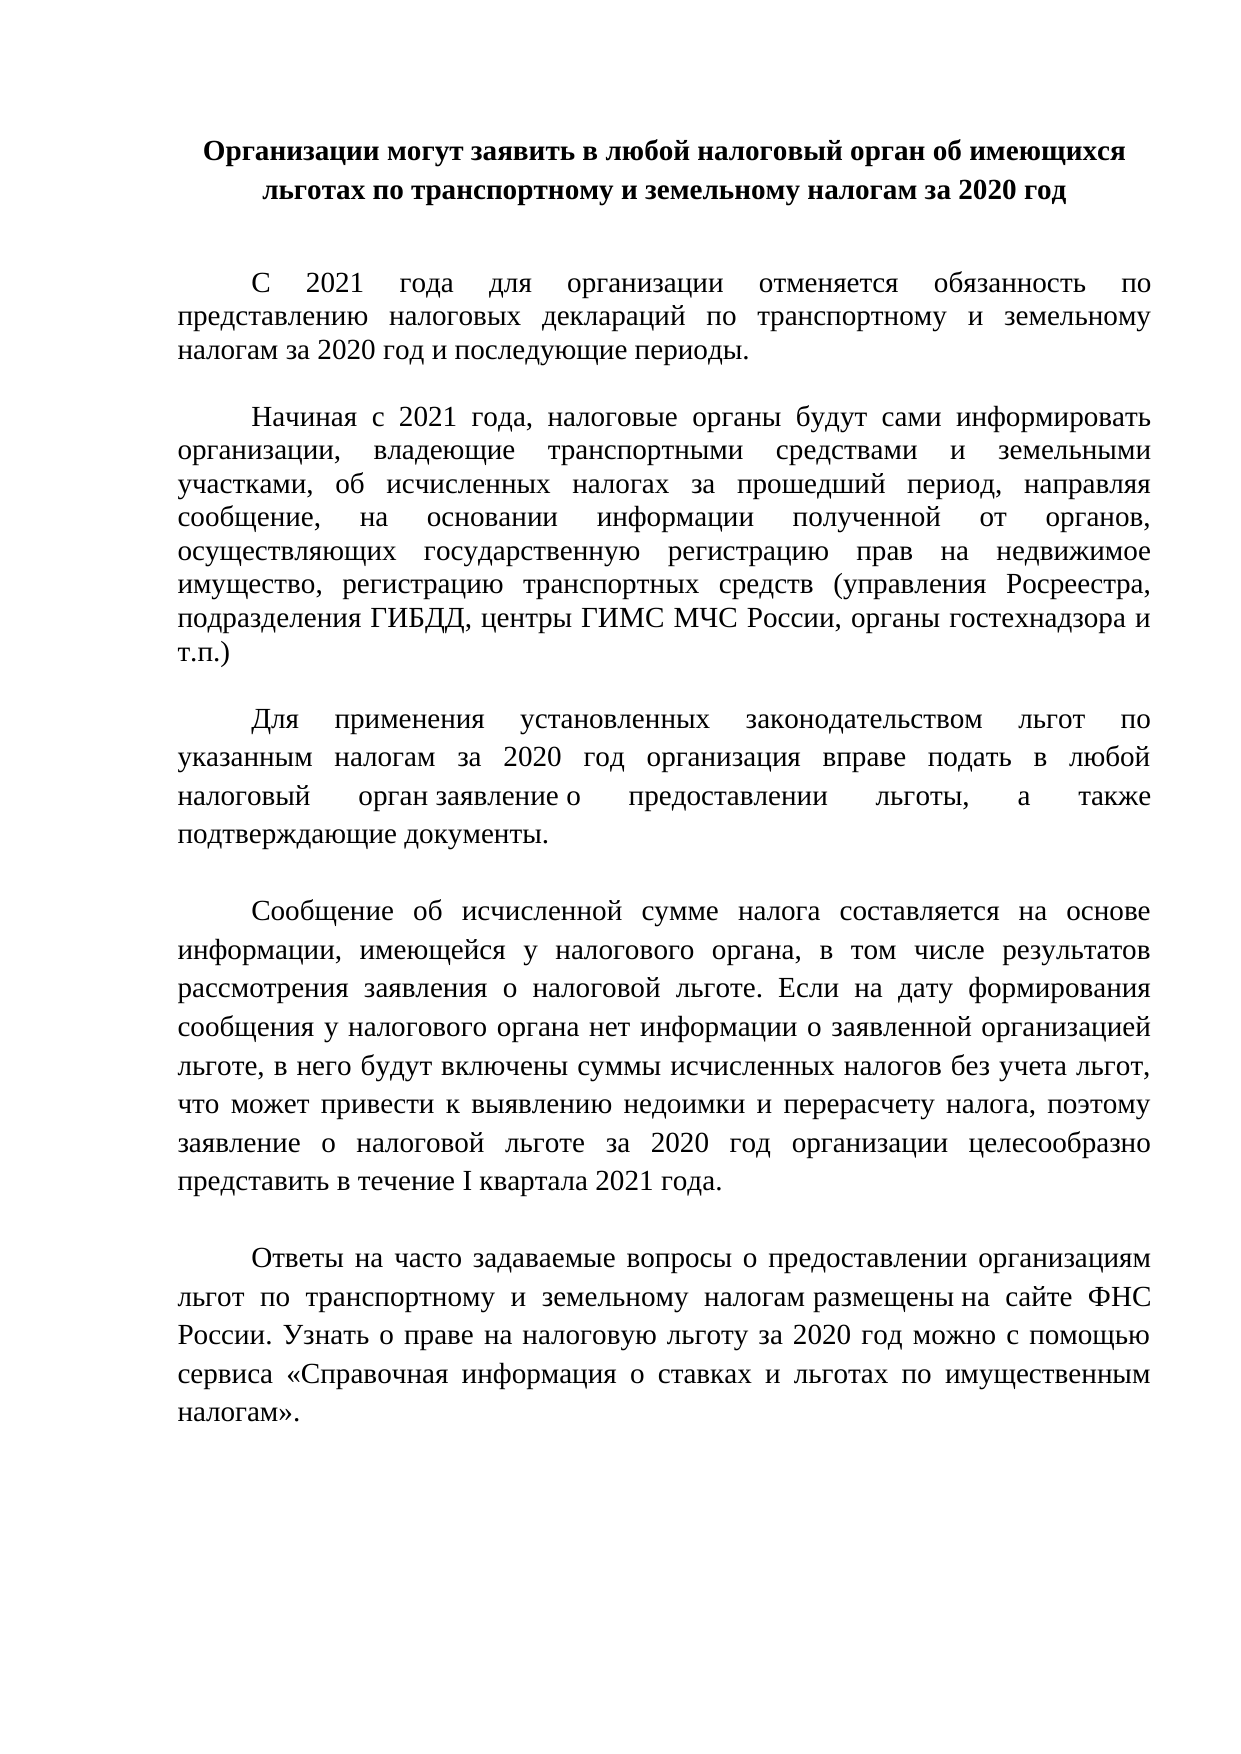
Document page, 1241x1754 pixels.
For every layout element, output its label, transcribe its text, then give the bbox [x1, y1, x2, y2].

text Начиная с 2021 года, налоговые органы будут сами информировать организации, владеющие транспортными средствами и земельными участками, об исчисленных налогах за прошедший период, направляя сообщение, на основании информации полученной от органов, осуществляющих государственную регистрацию прав на недвижимое имущество, регистрацию транспортных средств (управления Росреестра, подразделения ГИБДД, центры ГИМС МЧС России, органы гостехнадзора и т.п.) [177, 399, 1152, 667]
text Организации могут заявить в любой налоговый орган об имеющихся льготах по транспортному и земельному налогам за 2020 год [177, 133, 1152, 205]
text Для применения установленных законодательством льгот по указанным налогам за 2020 год организация вправе подать в любой налоговый орган заявление о предоставлении льготы, а также подтверждающие документы. [177, 701, 1152, 850]
text Сообщение об исчисленной сумме налога составляется на основе информации, имеющейся у налогового органа, в том числе результатов рассмотрения заявления о налоговой льготе. Если на дату формирования сообщения у налогового органа нет информации о заявленной организацией льготе, в него будут включены суммы исчисленных налогов без учета льгот, что может привести к выявлению недоимки и перерасчету налога, поэтому заявление о налоговой льготе за 2020 год организации целесообразно представить в течение I квартала 2021 года. [177, 893, 1152, 1197]
text С 2021 года для организации отменяется обязанность по представлению налоговых деклараций по транспортному и земельному налогам за 2020 год и последующие периоды. [177, 265, 1152, 365]
text Ответы на часто задаваемые вопросы о предоставлении организациям льгот по транспортному и земельному налогам размещены на сайте ФНС России. Узнать о праве на налоговую льготу за 2020 год можно с помощью сервиса «Справочная информация о ставках и льготах по имущественным налогам». [177, 1240, 1152, 1428]
